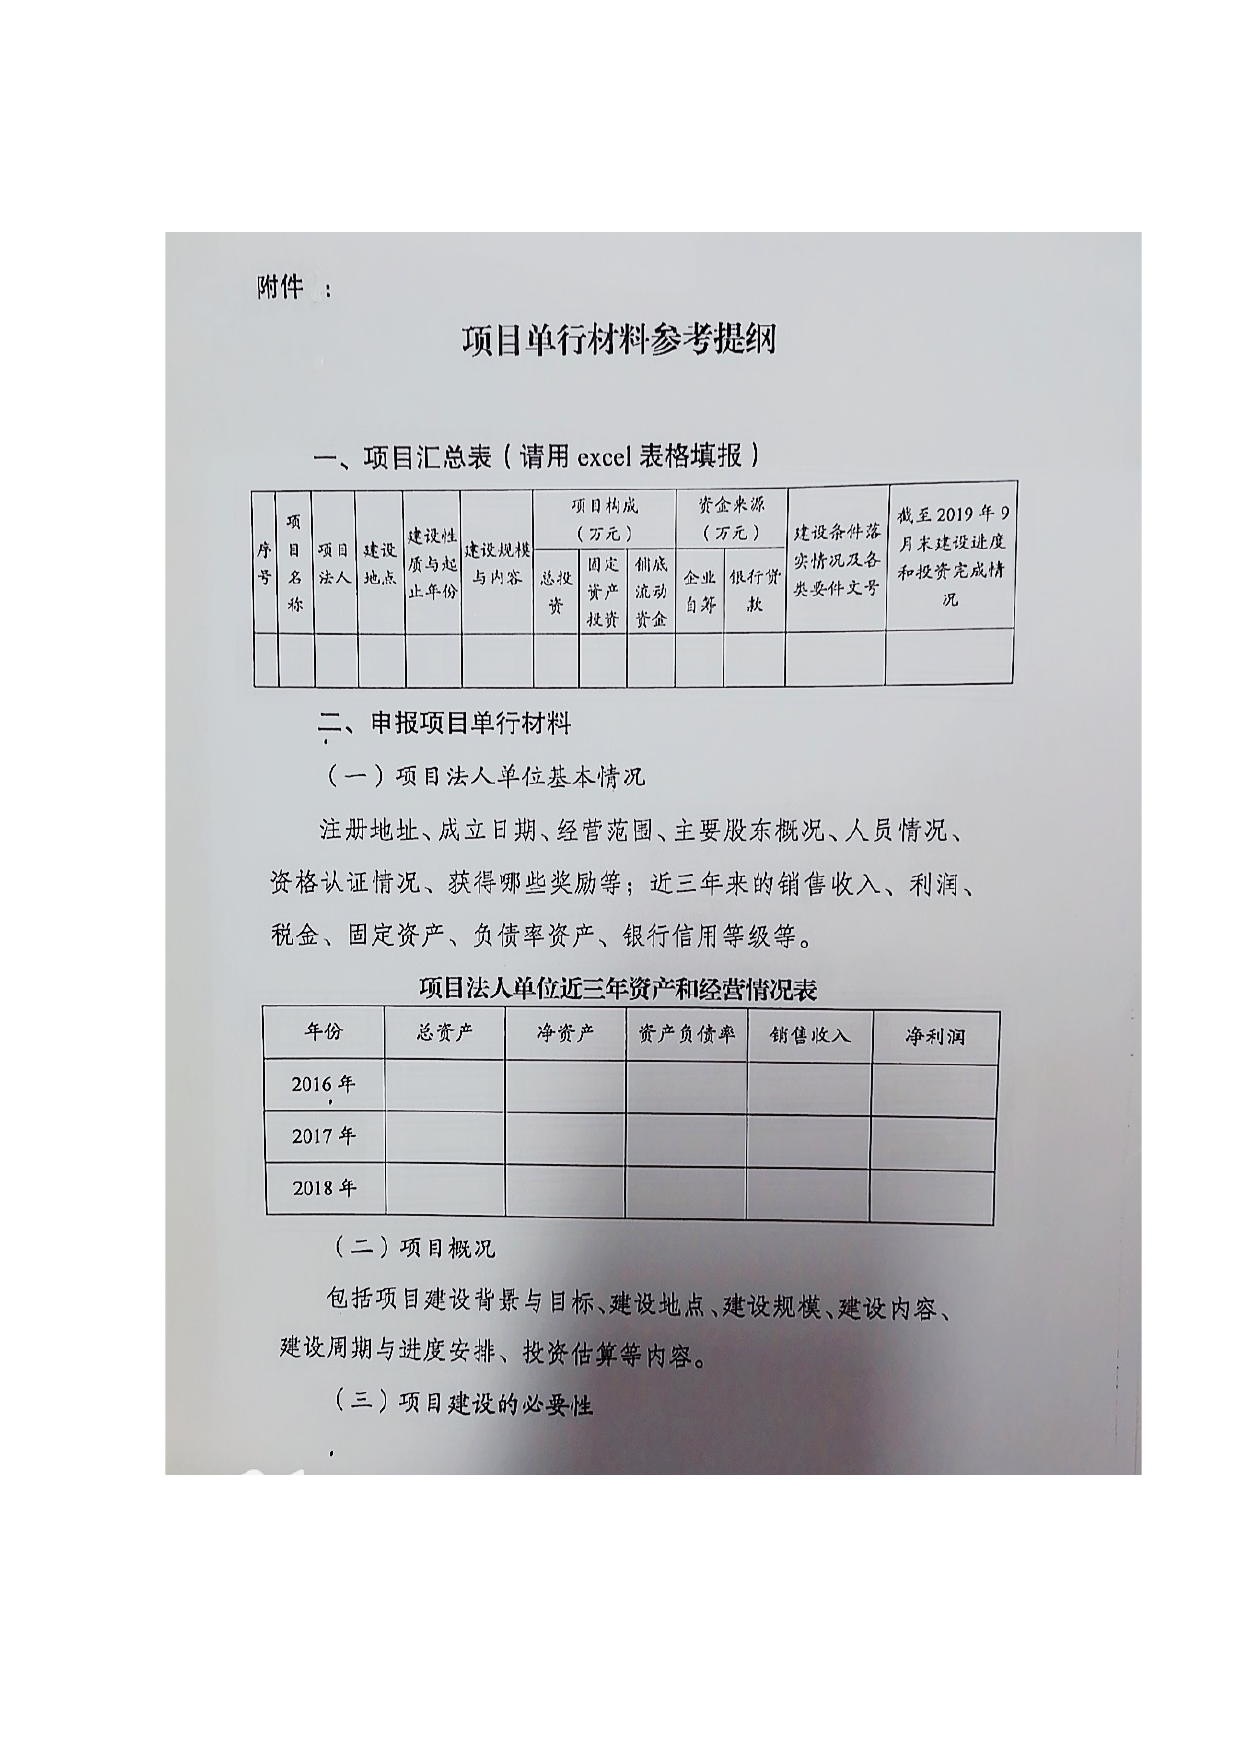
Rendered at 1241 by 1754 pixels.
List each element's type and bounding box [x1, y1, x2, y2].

picture [165, 232, 1142, 1475]
